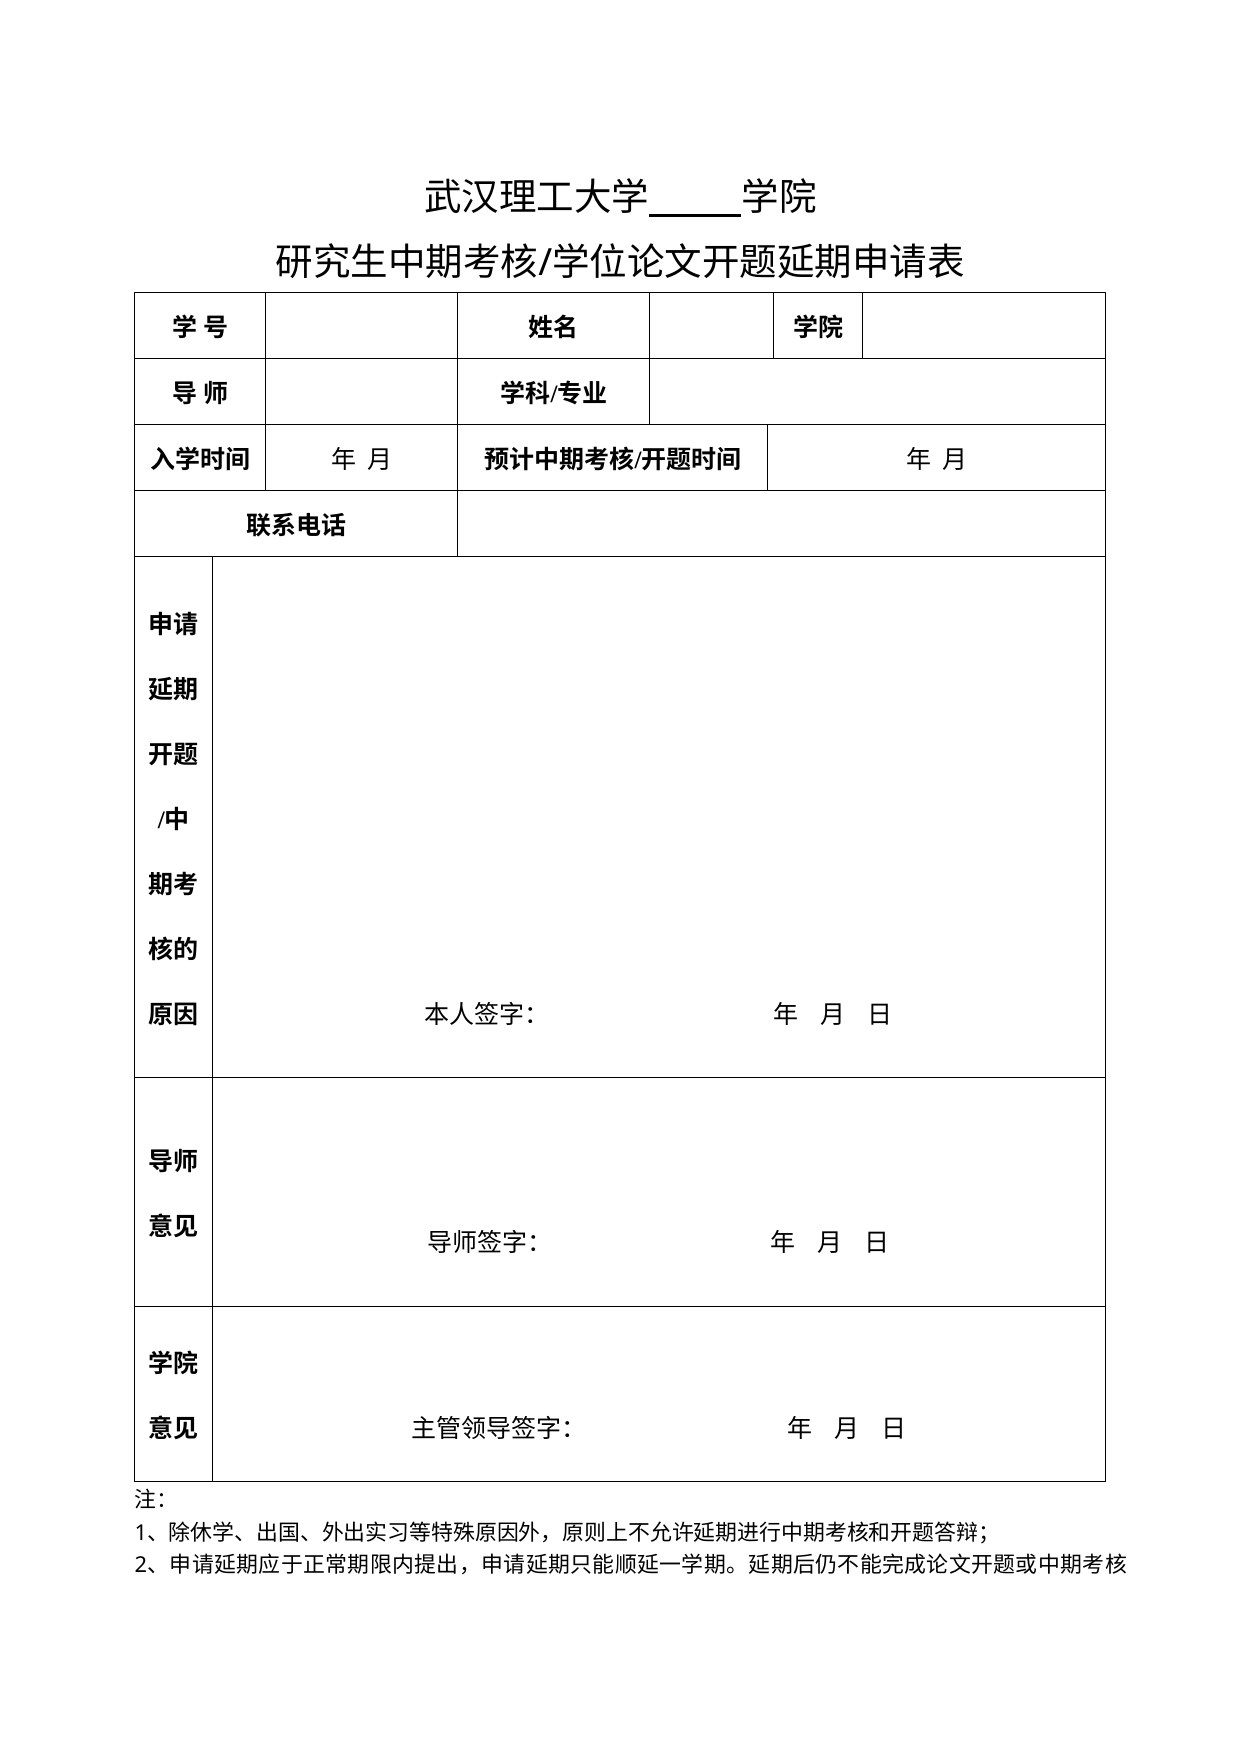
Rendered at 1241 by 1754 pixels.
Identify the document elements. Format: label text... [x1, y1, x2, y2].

table_cell [266, 359, 457, 424]
table_cell 学院意见 [135, 1307, 212, 1481]
table_header [266, 293, 457, 358]
table_cell 预计中期考核/开题时间 [458, 425, 767, 490]
table_header [650, 293, 773, 358]
table_cell 学科/专业 [458, 359, 649, 424]
table_cell 联系电话 [135, 491, 457, 556]
table_cell 年 月 [266, 425, 457, 490]
table_header 学院 [774, 293, 862, 358]
table_header [863, 293, 1105, 358]
table_cell 主管领导签字： 年 月 日 [213, 1307, 1105, 1481]
table_cell 本人签字： 年 月 日 [213, 557, 1105, 1077]
table_cell 导师 意见 [135, 1078, 212, 1306]
text 研究生中期考核/学位论文开题延期申请表 [112, 227, 1128, 292]
table_cell 导 师 [135, 359, 265, 424]
table_cell [650, 359, 1105, 424]
table_cell [458, 491, 1105, 556]
table_header 姓名 [458, 293, 649, 358]
text 武汉理工大学 学院 [112, 162, 1128, 227]
table_cell 入学时间 [135, 425, 265, 490]
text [134, 1547, 1128, 1579]
table_header 学 号 [135, 293, 265, 358]
text 1、除休学、出国、外出实习等特殊原因外，原则上不允许延期进行中期考核和开题答辩； [112, 1514, 1128, 1547]
table_cell 年 月 [768, 425, 1105, 490]
table_cell 导师签字： 年 月 日 [213, 1078, 1105, 1306]
table_cell 申请延期开题/中期考核的原因 [135, 557, 212, 1077]
text 注： [112, 1482, 1128, 1514]
